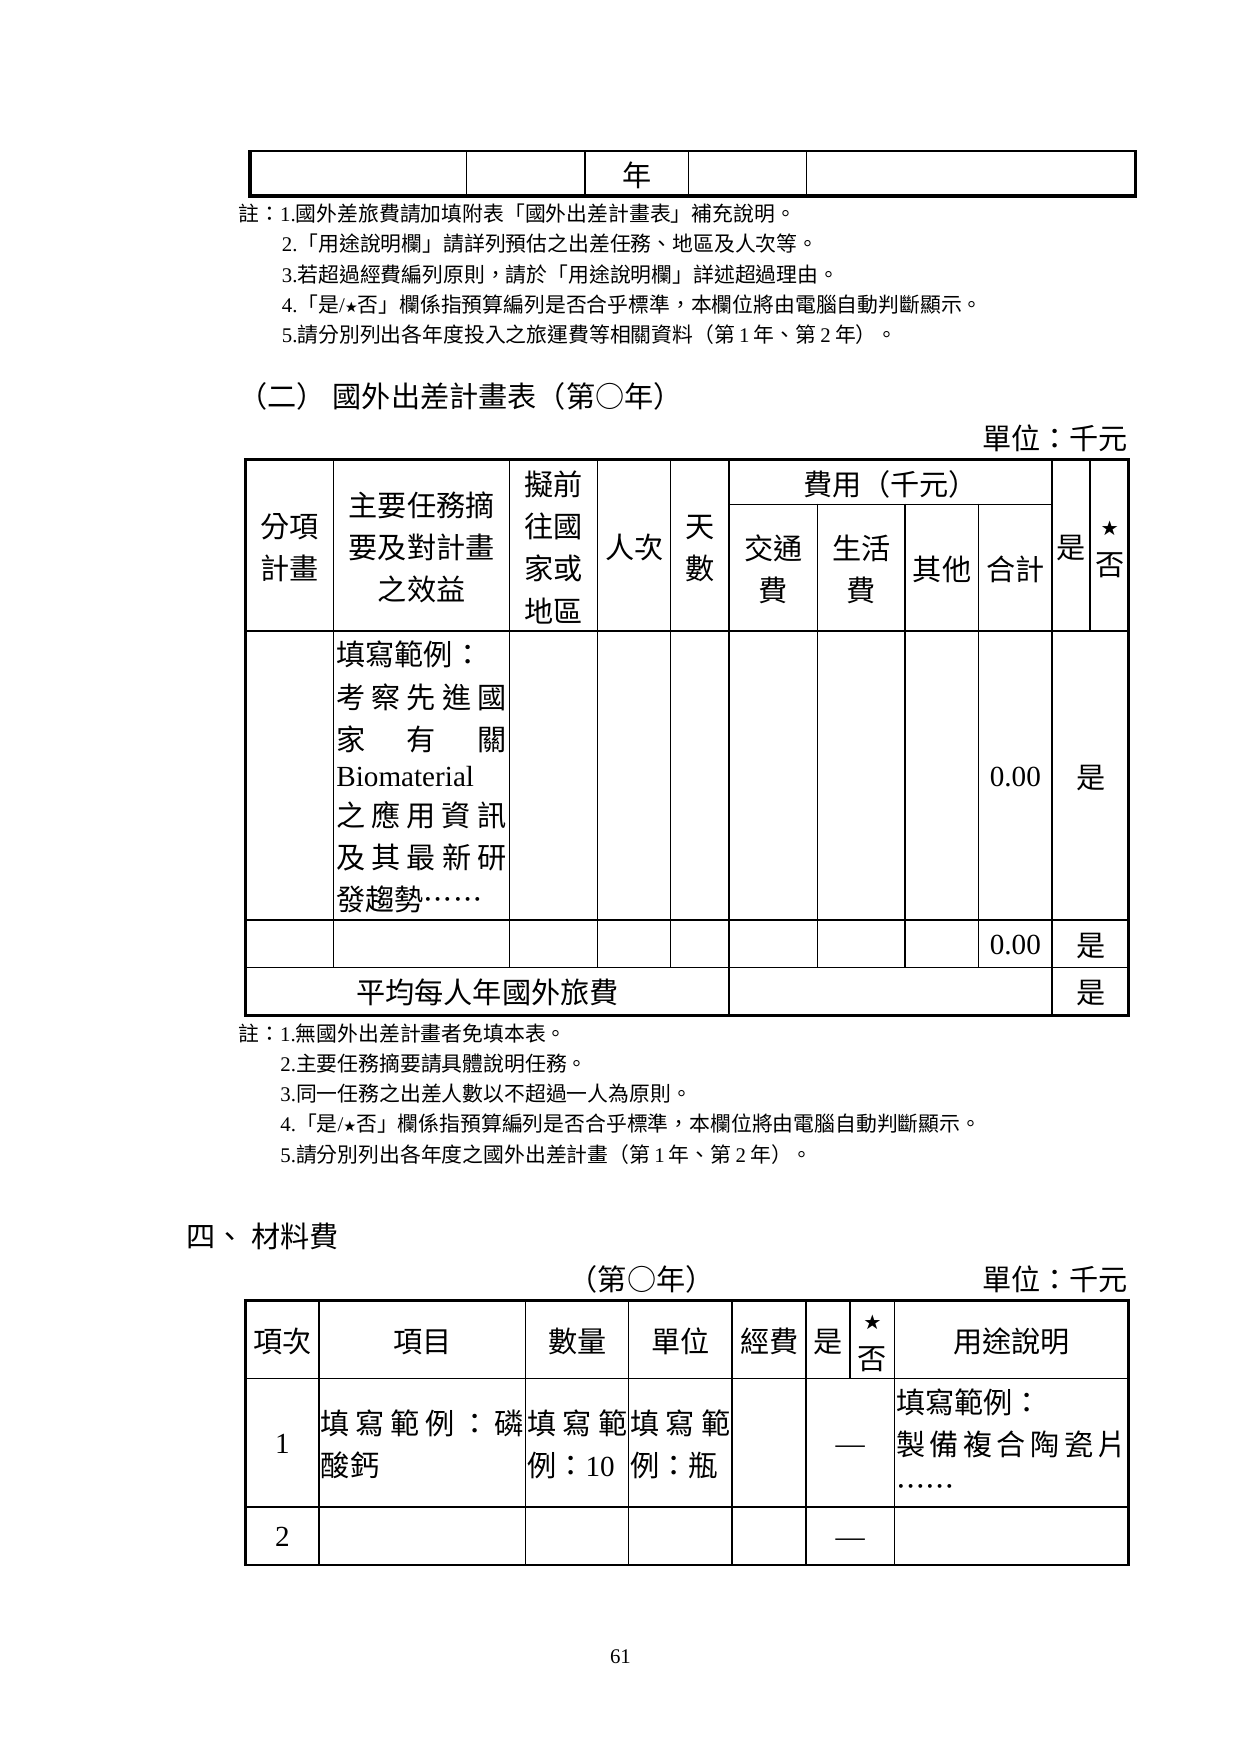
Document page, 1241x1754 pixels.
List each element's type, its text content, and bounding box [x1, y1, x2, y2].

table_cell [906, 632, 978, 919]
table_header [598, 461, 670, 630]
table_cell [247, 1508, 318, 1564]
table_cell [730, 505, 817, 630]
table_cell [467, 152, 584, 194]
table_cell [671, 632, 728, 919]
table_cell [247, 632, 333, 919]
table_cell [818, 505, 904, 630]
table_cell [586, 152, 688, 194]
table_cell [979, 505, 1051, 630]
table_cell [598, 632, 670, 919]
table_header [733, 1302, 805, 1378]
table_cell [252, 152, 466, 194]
text 2.主要任務摘要請具體說明任務。 [280, 1047, 1128, 1077]
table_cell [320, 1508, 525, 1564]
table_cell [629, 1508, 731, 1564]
text 3.同一任務之出差人數以不超過一人為原則。 [280, 1077, 1128, 1108]
text 3.若超過經費編列原則，請於「用途說明欄」詳述超過理由。 [282, 258, 1128, 288]
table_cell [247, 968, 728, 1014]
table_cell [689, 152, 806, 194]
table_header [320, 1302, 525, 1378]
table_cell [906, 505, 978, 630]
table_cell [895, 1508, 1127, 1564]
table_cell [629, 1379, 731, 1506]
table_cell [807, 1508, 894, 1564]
text 材料費 [186, 1214, 1128, 1256]
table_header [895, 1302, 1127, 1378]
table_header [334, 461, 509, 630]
text 5.請分別列出各年度之國外出差計畫（第1年、第2年）。 [280, 1138, 1128, 1168]
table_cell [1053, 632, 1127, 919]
text 2.「用途說明欄」請詳列預估之出差任務、地區及人次等。 [282, 228, 1128, 258]
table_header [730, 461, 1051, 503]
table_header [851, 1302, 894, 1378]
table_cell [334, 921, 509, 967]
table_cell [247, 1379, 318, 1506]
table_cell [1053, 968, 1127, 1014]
text （第○年） 單位：千元 [216, 1256, 1128, 1299]
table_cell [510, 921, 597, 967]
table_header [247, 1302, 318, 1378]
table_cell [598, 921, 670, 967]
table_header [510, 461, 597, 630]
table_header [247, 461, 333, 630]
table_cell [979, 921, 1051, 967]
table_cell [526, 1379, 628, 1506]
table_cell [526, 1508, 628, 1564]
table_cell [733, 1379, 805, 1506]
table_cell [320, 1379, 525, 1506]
text 4.「是/★否」欄係指預算編列是否合乎標準，本欄位將由電腦自動判斷顯示。 [280, 1108, 1128, 1138]
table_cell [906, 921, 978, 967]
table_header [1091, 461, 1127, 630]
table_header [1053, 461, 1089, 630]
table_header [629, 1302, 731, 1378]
text 單位：千元 [112, 416, 1128, 458]
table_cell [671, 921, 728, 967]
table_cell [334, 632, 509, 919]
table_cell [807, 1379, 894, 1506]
text 註：1.無國外出差計畫者免填本表。 [238, 1017, 1128, 1047]
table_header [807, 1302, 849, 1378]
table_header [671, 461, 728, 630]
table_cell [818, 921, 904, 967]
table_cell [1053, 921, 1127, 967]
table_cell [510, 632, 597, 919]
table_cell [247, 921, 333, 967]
text 5.請分別列出各年度投入之旅運費等相關資料（第1年、第2年）。 [282, 318, 1128, 348]
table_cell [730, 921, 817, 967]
text 國外出差計畫表（第○年） [238, 373, 1128, 416]
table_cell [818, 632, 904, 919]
text 4.「是/★否」欄係指預算編列是否合乎標準，本欄位將由電腦自動判斷顯示。 [282, 288, 1128, 318]
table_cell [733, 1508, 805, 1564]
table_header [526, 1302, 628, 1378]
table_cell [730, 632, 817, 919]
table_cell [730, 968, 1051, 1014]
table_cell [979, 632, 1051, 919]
text 註：1.國外差旅費請加填附表「國外出差計畫表」補充說明。 [238, 197, 1128, 228]
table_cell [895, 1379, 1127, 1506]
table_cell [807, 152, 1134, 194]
